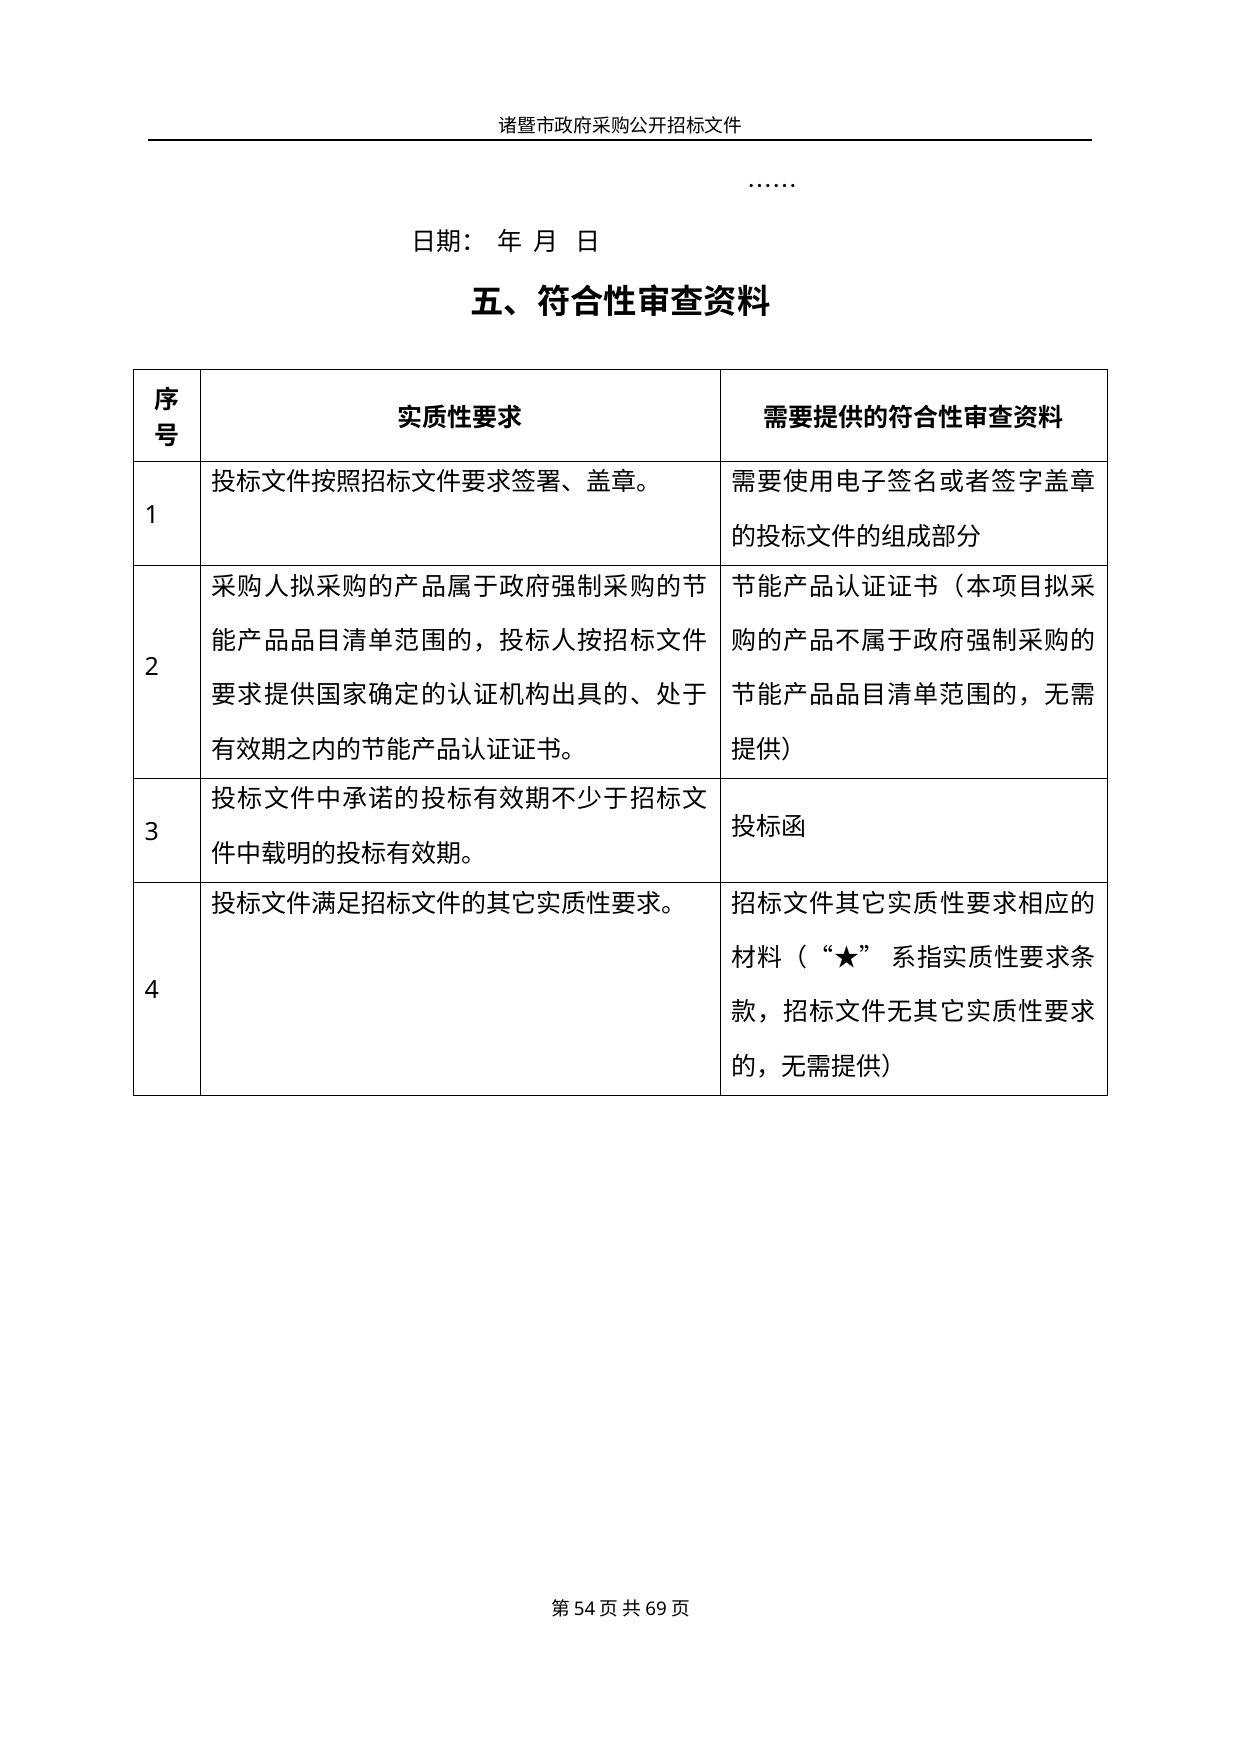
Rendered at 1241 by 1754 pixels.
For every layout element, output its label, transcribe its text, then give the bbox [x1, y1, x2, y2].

table_header 实质性要求 [201, 370, 720, 461]
table_cell 采购人拟采购的产品属于政府强制采购的节能产品品目清单范围的，投标人按招标文件要求提供国家确定的认证机构出具的、处于有效期之内的节能产品认证证书。 [201, 566, 720, 778]
text 五、符合性审查资料 [148, 275, 1092, 323]
table_header 需要提供的符合性审查资料 [721, 370, 1107, 461]
text …… [148, 167, 1092, 203]
table_cell 投标函 [721, 779, 1107, 882]
table_cell 3 [134, 779, 200, 882]
table_cell 投标文件满足招标文件的其它实质性要求。 [201, 883, 720, 1095]
table_cell 1 [134, 462, 200, 565]
table_header 序号 [134, 370, 200, 461]
table_cell 2 [134, 566, 200, 778]
table_cell 节能产品认证证书（本项目拟采购的产品不属于政府强制采购的节能产品品目清单范围的，无需提供） [721, 566, 1107, 778]
table_cell 需要使用电子签名或者签字盖章的投标文件的组成部分 [721, 462, 1107, 565]
table_cell 投标文件中承诺的投标有效期不少于招标文件中载明的投标有效期。 [201, 779, 720, 882]
table_cell 投标文件按照招标文件要求签署、盖章。 [201, 462, 720, 565]
table_cell 招标文件其它实质性要求相应的材料（“★” 系指实质性要求条款，招标文件无其它实质性要求的，无需提供） [721, 883, 1107, 1095]
table_cell 4 [134, 883, 200, 1095]
text 日期： 年 月 日 [148, 221, 1092, 257]
